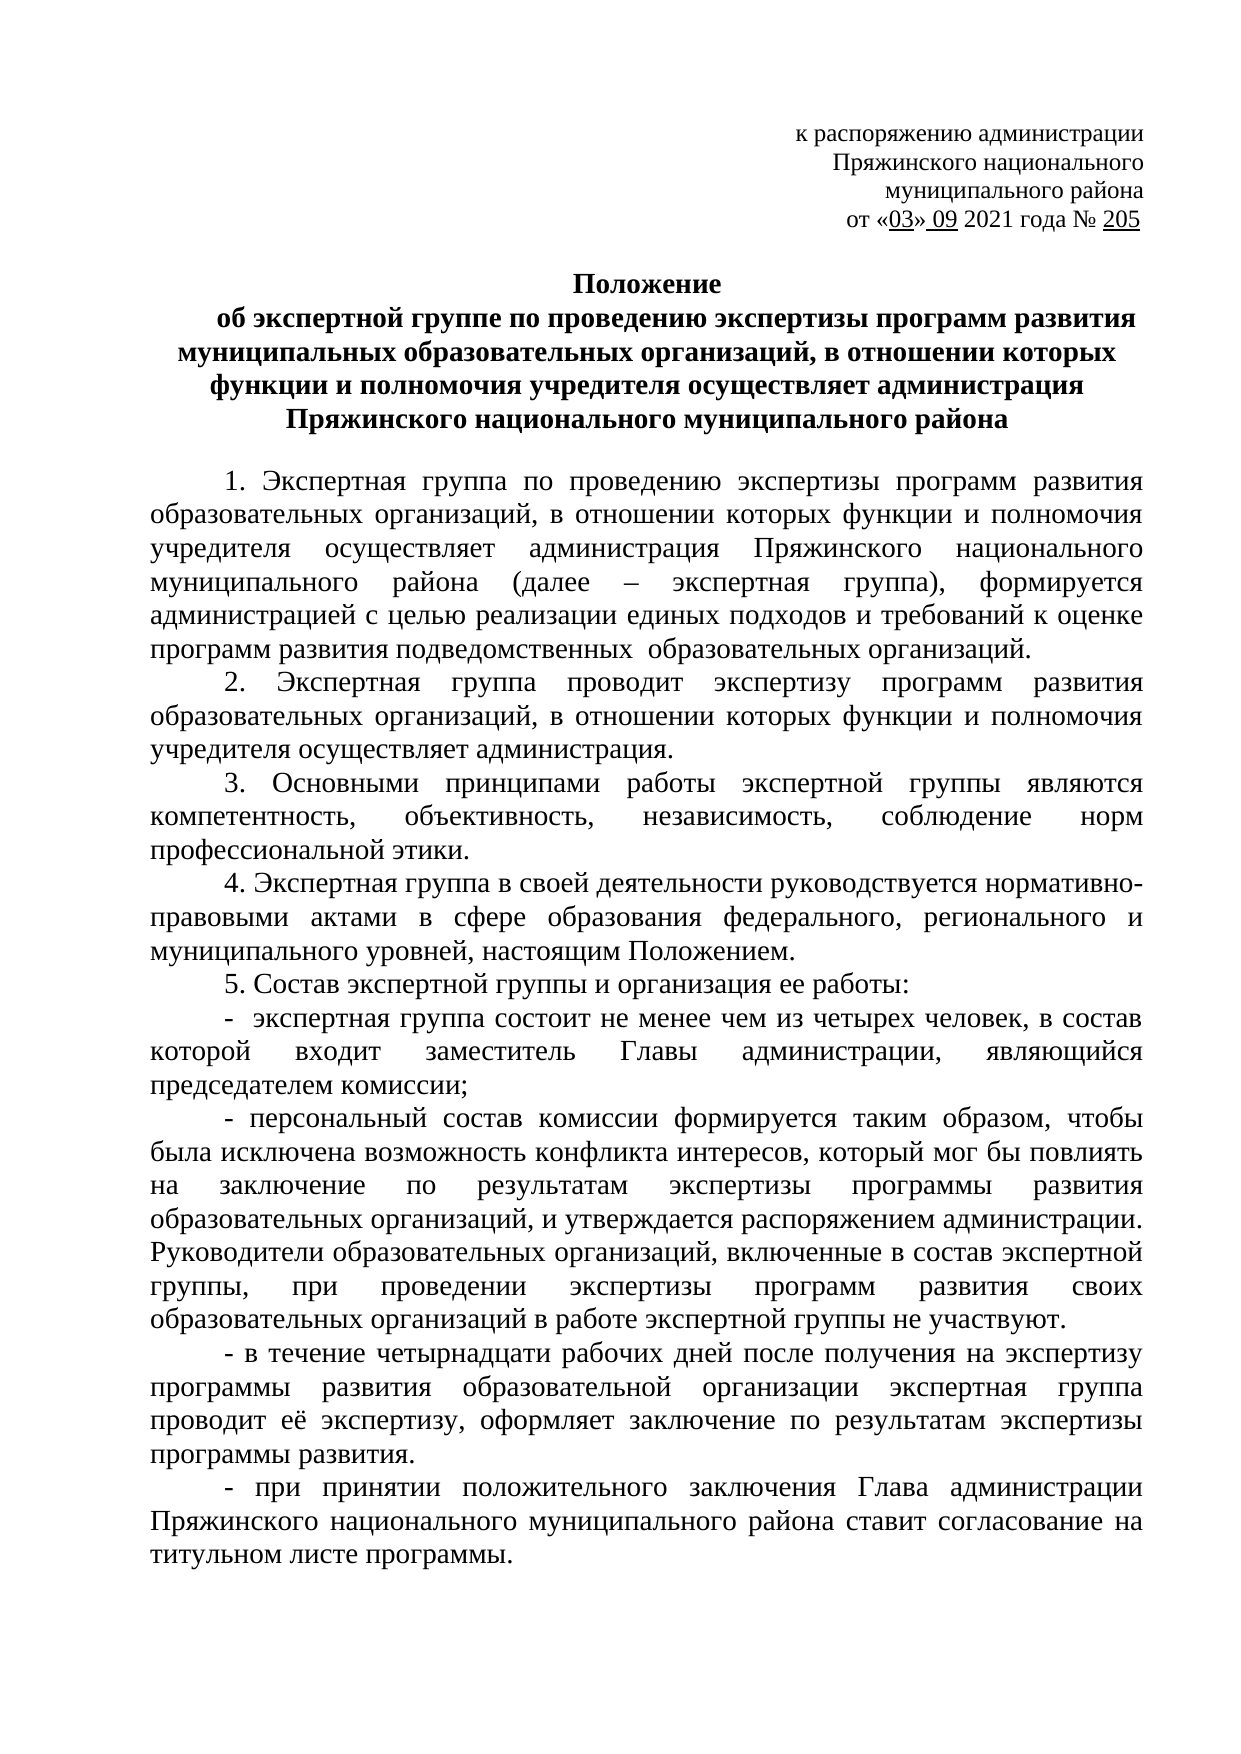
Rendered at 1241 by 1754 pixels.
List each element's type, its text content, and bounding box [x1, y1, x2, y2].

text Пряжинского национального [150, 147, 1144, 176]
text Положение [150, 267, 1144, 300]
text 1. Экспертная группа по проведению экспертизы программ развития образовательных организаций, в отношении которых функции и полномочия учредителя осуществляет администрация Пряжинского национального муниципального района (далее – экспертная группа), формируется администрацией с целью реализации единых подходов и требований к оценке программ развития подведомственных образовательных организаций. [150, 463, 1144, 664]
text - в течение четырнадцати рабочих дней после получения на экспертизу программы развития образовательной организации экспертная группа проводит её экспертизу, оформляет заключение по результатам экспертизы программы развития. [150, 1335, 1144, 1469]
text 3. Основными принципами работы экспертной группы являются компетентность, объективность, независимость, соблюдение норм профессиональной этики. [150, 765, 1144, 866]
text от «03» 09 2021 года № 205 [150, 204, 1144, 233]
text к распоряжению администрации [150, 118, 1144, 147]
text - экспертная группа состоит не менее чем из четырех человек, в состав которой входит заместитель Главы администрации, являющийся председателем комиссии; [150, 1000, 1144, 1100]
text муниципального района [150, 176, 1144, 204]
text - персональный состав комиссии формируется таким образом, чтобы была исключена возможность конфликта интересов, который мог бы повлиять на заключение по результатам экспертизы программы развития образовательных организаций, и утверждается распоряжением администрации. Руководители образовательных организаций, включенные в состав экспертной группы, при проведении экспертизы программ развития своих образовательных организаций в работе экспертной группы не участвуют. [150, 1100, 1144, 1335]
text 2. Экспертная группа проводит экспертизу программ развития образовательных организаций, в отношении которых функции и полномочия учредителя осуществляет администрация. [150, 664, 1144, 765]
text 4. Экспертная группа в своей деятельности руководствуется нормативно-правовыми актами в сфере образования федерального, регионального и муниципального уровней, настоящим Положением. [150, 866, 1144, 966]
text об экспертной группе по проведению экспертизы программ развития муниципальных образовательных организаций, в отношении которых функции и полномочия учредителя осуществляет администрация Пряжинского национального муниципального района [150, 300, 1144, 434]
text 5. Состав экспертной группы и организация ее работы: [150, 966, 1144, 1000]
text - при принятии положительного заключения Глава администрации Пряжинского национального муниципального района ставит согласование на титульном листе программы. [150, 1469, 1144, 1570]
